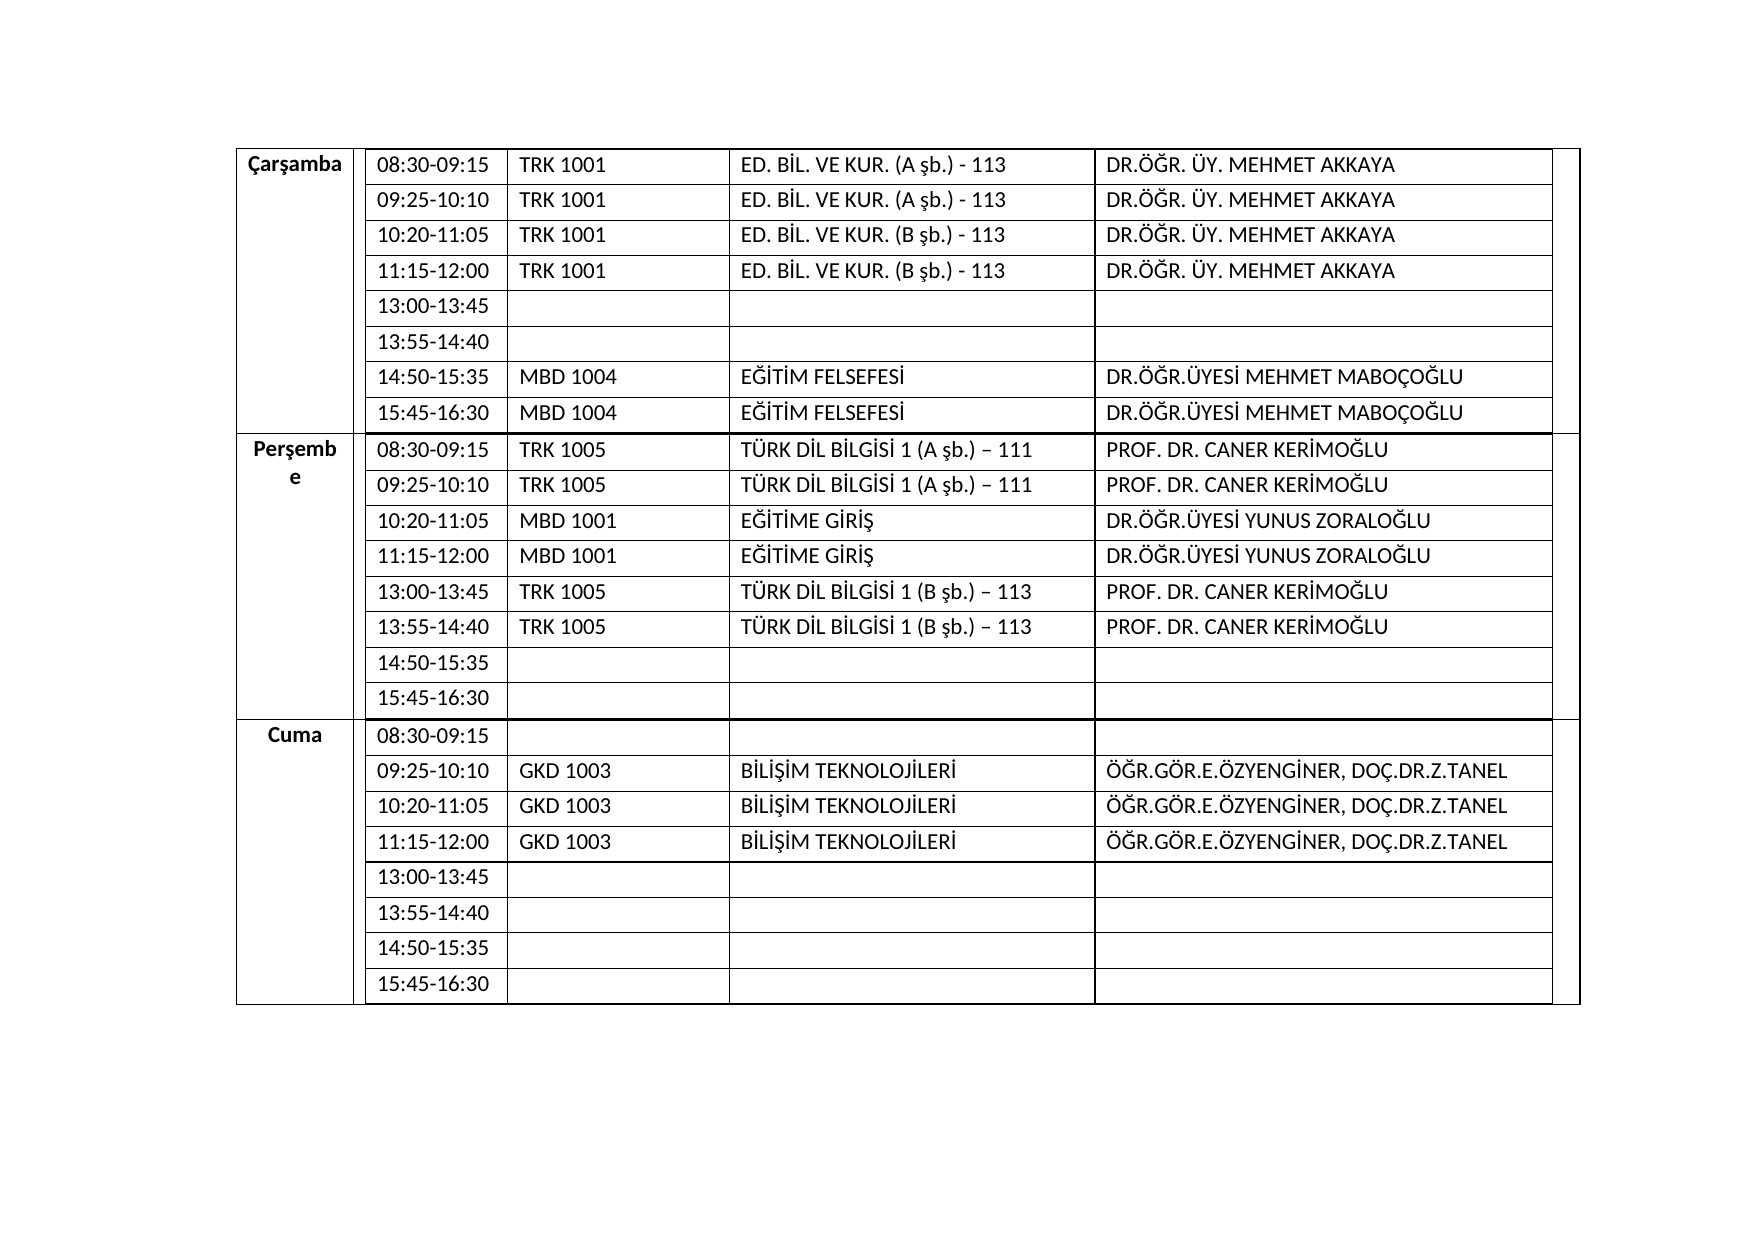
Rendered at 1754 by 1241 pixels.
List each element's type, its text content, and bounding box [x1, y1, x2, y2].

table_cell [1096, 827, 1552, 861]
table_cell [366, 648, 507, 682]
table_cell [508, 327, 729, 361]
table_cell [730, 506, 1094, 540]
table_cell [508, 435, 729, 470]
table_cell [1096, 398, 1552, 432]
table_cell [1096, 362, 1552, 397]
table_cell [1096, 756, 1552, 791]
table_cell [508, 898, 729, 932]
table_cell [366, 291, 507, 326]
table_cell [508, 398, 729, 432]
table_cell [366, 721, 507, 755]
table_cell [730, 933, 1094, 968]
table_cell [366, 185, 507, 220]
table_cell [366, 541, 507, 576]
table_cell [730, 863, 1094, 897]
table_cell [730, 327, 1094, 361]
table_cell [1096, 969, 1552, 1003]
table_cell [1096, 612, 1552, 647]
table_cell [1096, 471, 1552, 505]
table_cell [366, 150, 507, 184]
table_cell [508, 221, 729, 255]
table_cell [354, 720, 365, 1004]
table_cell [508, 150, 729, 184]
table_cell [366, 471, 507, 505]
table_cell [1096, 577, 1552, 611]
table_cell [366, 933, 507, 968]
table_cell [730, 541, 1094, 576]
table_cell [508, 827, 729, 861]
table_cell [730, 612, 1094, 647]
table_cell Çarşamba [237, 149, 353, 433]
table_cell [366, 756, 507, 791]
table_cell [730, 756, 1094, 791]
table_cell [1096, 221, 1552, 255]
table_cell [366, 221, 507, 255]
table_cell Cuma [237, 720, 353, 1004]
table_cell [1096, 327, 1552, 361]
table_cell [730, 721, 1094, 755]
table_cell [366, 612, 507, 647]
table_cell [508, 185, 729, 220]
table_cell [508, 756, 729, 791]
table_cell [1096, 150, 1552, 184]
table_cell [1096, 648, 1552, 682]
table_cell [366, 362, 507, 397]
table_cell [366, 327, 507, 361]
table_cell [366, 435, 507, 470]
table_cell [1096, 863, 1552, 897]
table_cell [366, 577, 507, 611]
table_cell [1096, 721, 1552, 755]
table_cell [730, 362, 1094, 397]
table_cell [1096, 541, 1552, 576]
table_cell [730, 577, 1094, 611]
table_cell [508, 577, 729, 611]
table_cell [1096, 256, 1552, 290]
table_cell [366, 398, 507, 432]
table_cell [730, 185, 1094, 220]
table_cell [1096, 683, 1552, 718]
table_cell [354, 434, 365, 719]
table_cell [730, 256, 1094, 290]
table_cell [730, 827, 1094, 861]
table_cell [354, 149, 365, 433]
table_cell [366, 683, 507, 718]
table_cell [508, 541, 729, 576]
table_cell [508, 291, 729, 326]
table_cell [1096, 898, 1552, 932]
table_cell [508, 612, 729, 647]
table_cell [508, 683, 729, 718]
table_cell [1553, 149, 1579, 433]
table_cell [366, 506, 507, 540]
table_cell [1096, 291, 1552, 326]
table_cell [730, 221, 1094, 255]
table_cell [508, 506, 729, 540]
table_cell [366, 792, 507, 826]
table_cell [730, 291, 1094, 326]
table_cell [730, 150, 1094, 184]
table_cell [1096, 506, 1552, 540]
table_cell [508, 256, 729, 290]
table_cell [1096, 792, 1552, 826]
table_cell [730, 792, 1094, 826]
table_cell [508, 863, 729, 897]
table_cell [1096, 435, 1552, 470]
table_cell [730, 648, 1094, 682]
table_cell [508, 933, 729, 968]
table_cell [508, 362, 729, 397]
table_cell [366, 827, 507, 861]
table_cell [508, 792, 729, 826]
table_cell [730, 969, 1094, 1003]
table_cell [1553, 720, 1579, 1004]
table_cell [730, 435, 1094, 470]
table_cell [508, 721, 729, 755]
table_cell [366, 256, 507, 290]
table_cell [1096, 185, 1552, 220]
table_cell [730, 683, 1094, 718]
table_cell [730, 471, 1094, 505]
table_cell [508, 471, 729, 505]
table_cell [1096, 933, 1552, 968]
table_cell [366, 863, 507, 897]
table_cell [508, 969, 729, 1003]
table_cell [366, 898, 507, 932]
table_cell [366, 969, 507, 1003]
table_cell Perşembe [237, 434, 353, 719]
table_cell [508, 648, 729, 682]
table_cell [730, 898, 1094, 932]
table_cell [730, 398, 1094, 432]
table_cell [1553, 434, 1579, 719]
